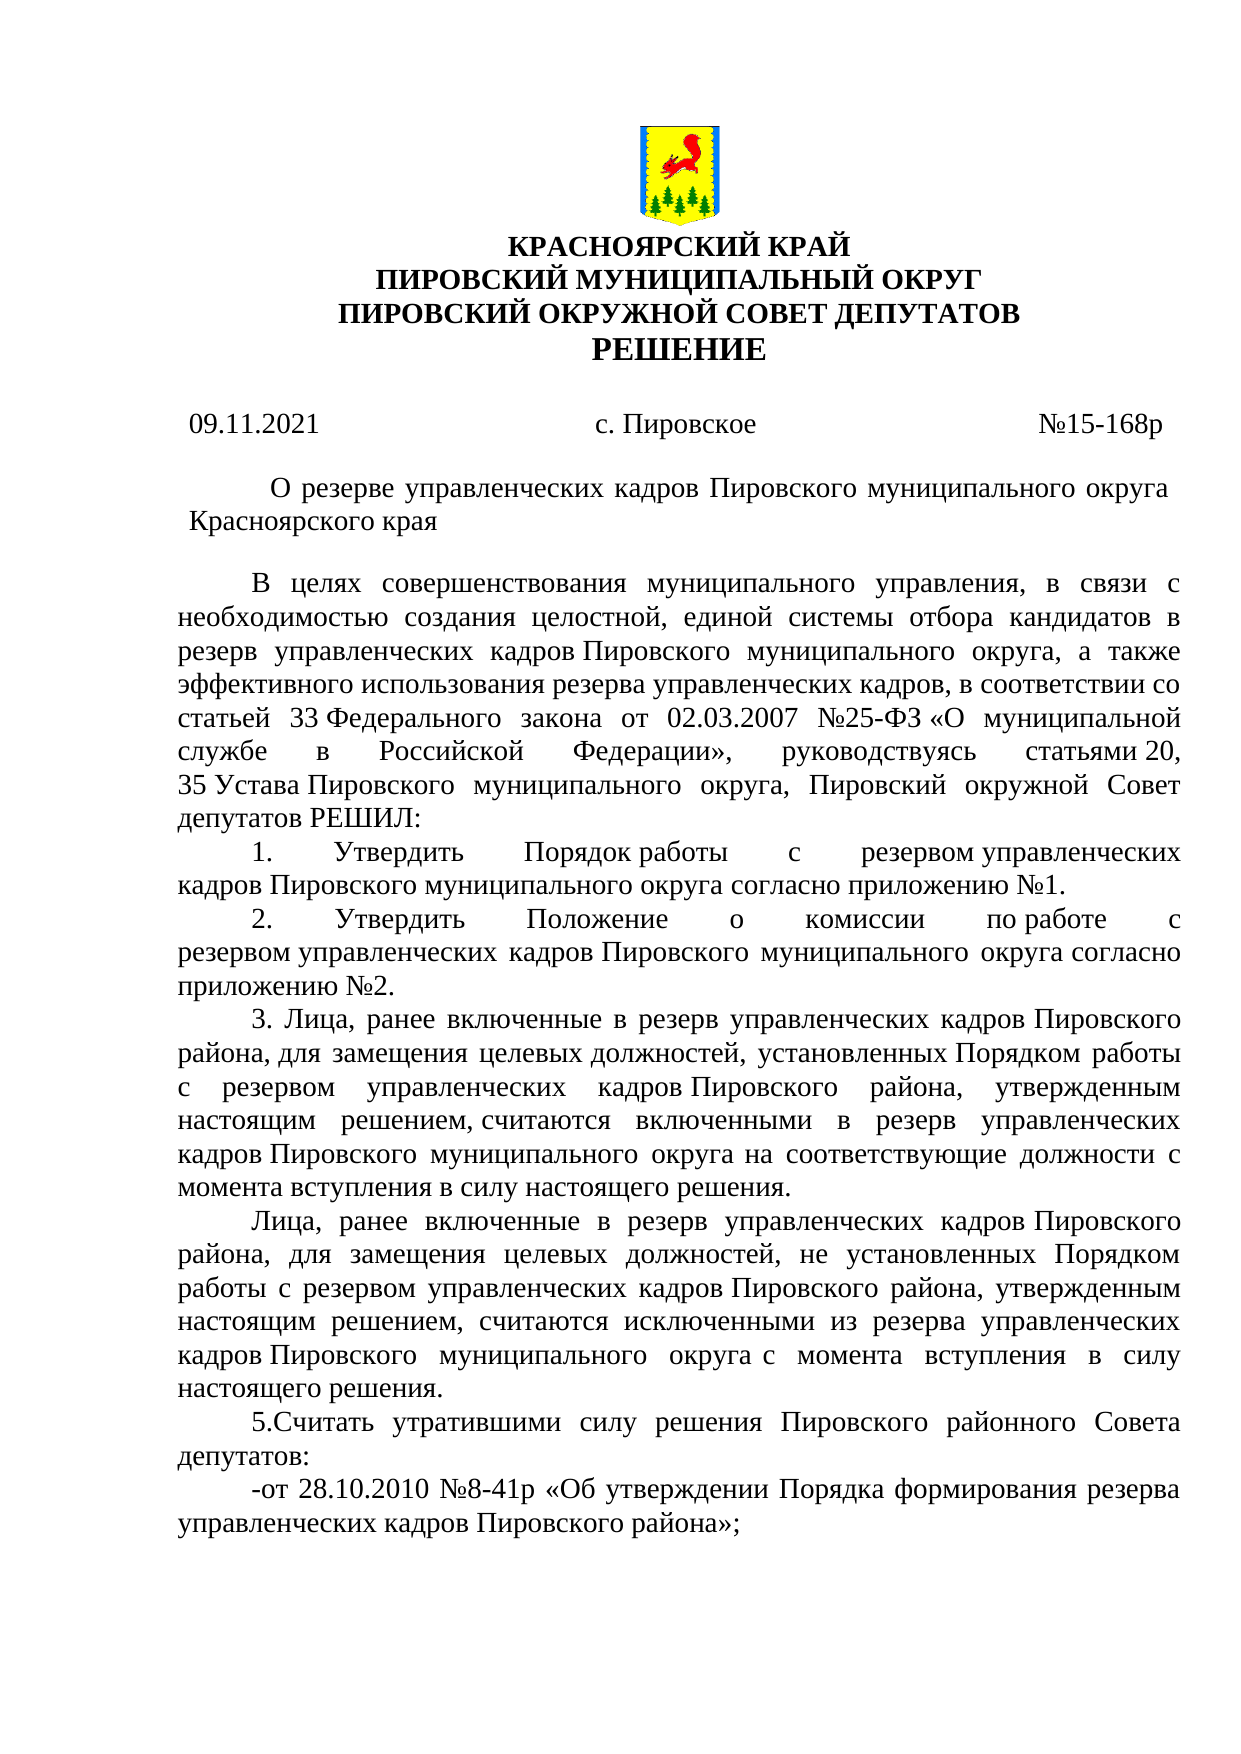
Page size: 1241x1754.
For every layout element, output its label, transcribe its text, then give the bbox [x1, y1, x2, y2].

text 2. Утвердить Положение о комиссии по работе с резервом управленческих кадров Пировского муниципального округа согласно приложению №2. [177, 901, 1181, 1002]
text Лица, ранее включенные в резерв управленческих кадров Пировского района, для замещения целевых должностей, не установленных Порядком работы с резервом управленческих кадров Пировского района, утвержденным настоящим решением, считаются исключенными из резерва управленческих кадров Пировского муниципального округа с момента вступления в силу настоящего решения. [177, 1203, 1181, 1404]
table_header №15-168р [842, 406, 1174, 441]
text -от 28.10.2010 №8-41р «Об утверждении Порядка формирования резерва управленческих кадров Пировского района»; [177, 1471, 1181, 1538]
picture [636, 118, 723, 229]
table_header 09.11.2021 [177, 406, 509, 441]
text 3. Лица, ранее включенные в резерв управленческих кадров Пировского района, для замещения целевых должностей, установленных Порядком работы с резервом управленческих кадров Пировского района, утвержденным настоящим решением, считаются включенными в резерв управленческих кадров Пировского муниципального округа на соответствующие должности с момента вступления в силу настоящего решения. [177, 1002, 1181, 1203]
text 5.Считать утратившими силу решения Пировского районного Совета депутатов: [177, 1404, 1181, 1471]
text РЕШЕНИЕ [177, 329, 1181, 368]
table_header с. Пировское [510, 406, 842, 441]
text ПИРОВСКИЙ МУНИЦИПАЛЬНЫЙ ОКРУГ [177, 262, 1181, 296]
table_header О резерве управленческих кадров Пировского муниципального округа Красноярского края [177, 470, 1181, 537]
text 1. Утвердить Порядок работы с резервом управленческих кадров Пировского муниципального округа согласно приложению №1. [177, 834, 1181, 901]
text ПИРОВСКИЙ ОКРУЖНОЙ СОВЕТ ДЕПУТАТОВ [177, 296, 1181, 329]
text КРАСНОЯРСКИЙ КРАЙ [177, 229, 1181, 262]
text В целях совершенствования муниципального управления, в связи с необходимостью создания целостной, единой системы отбора кандидатов в резерв управленческих кадров Пировского муниципального округа, а также эффективного использования резерва управленческих кадров, в соответствии со статьей 33 Федерального закона от 02.03.2007 №25-ФЗ «О муниципальной службе в Российской Федерации», руководствуясь статьями 20, 35 Устава Пировского муниципального округа, Пировский окружной Совет депутатов РЕШИЛ: [177, 566, 1181, 834]
